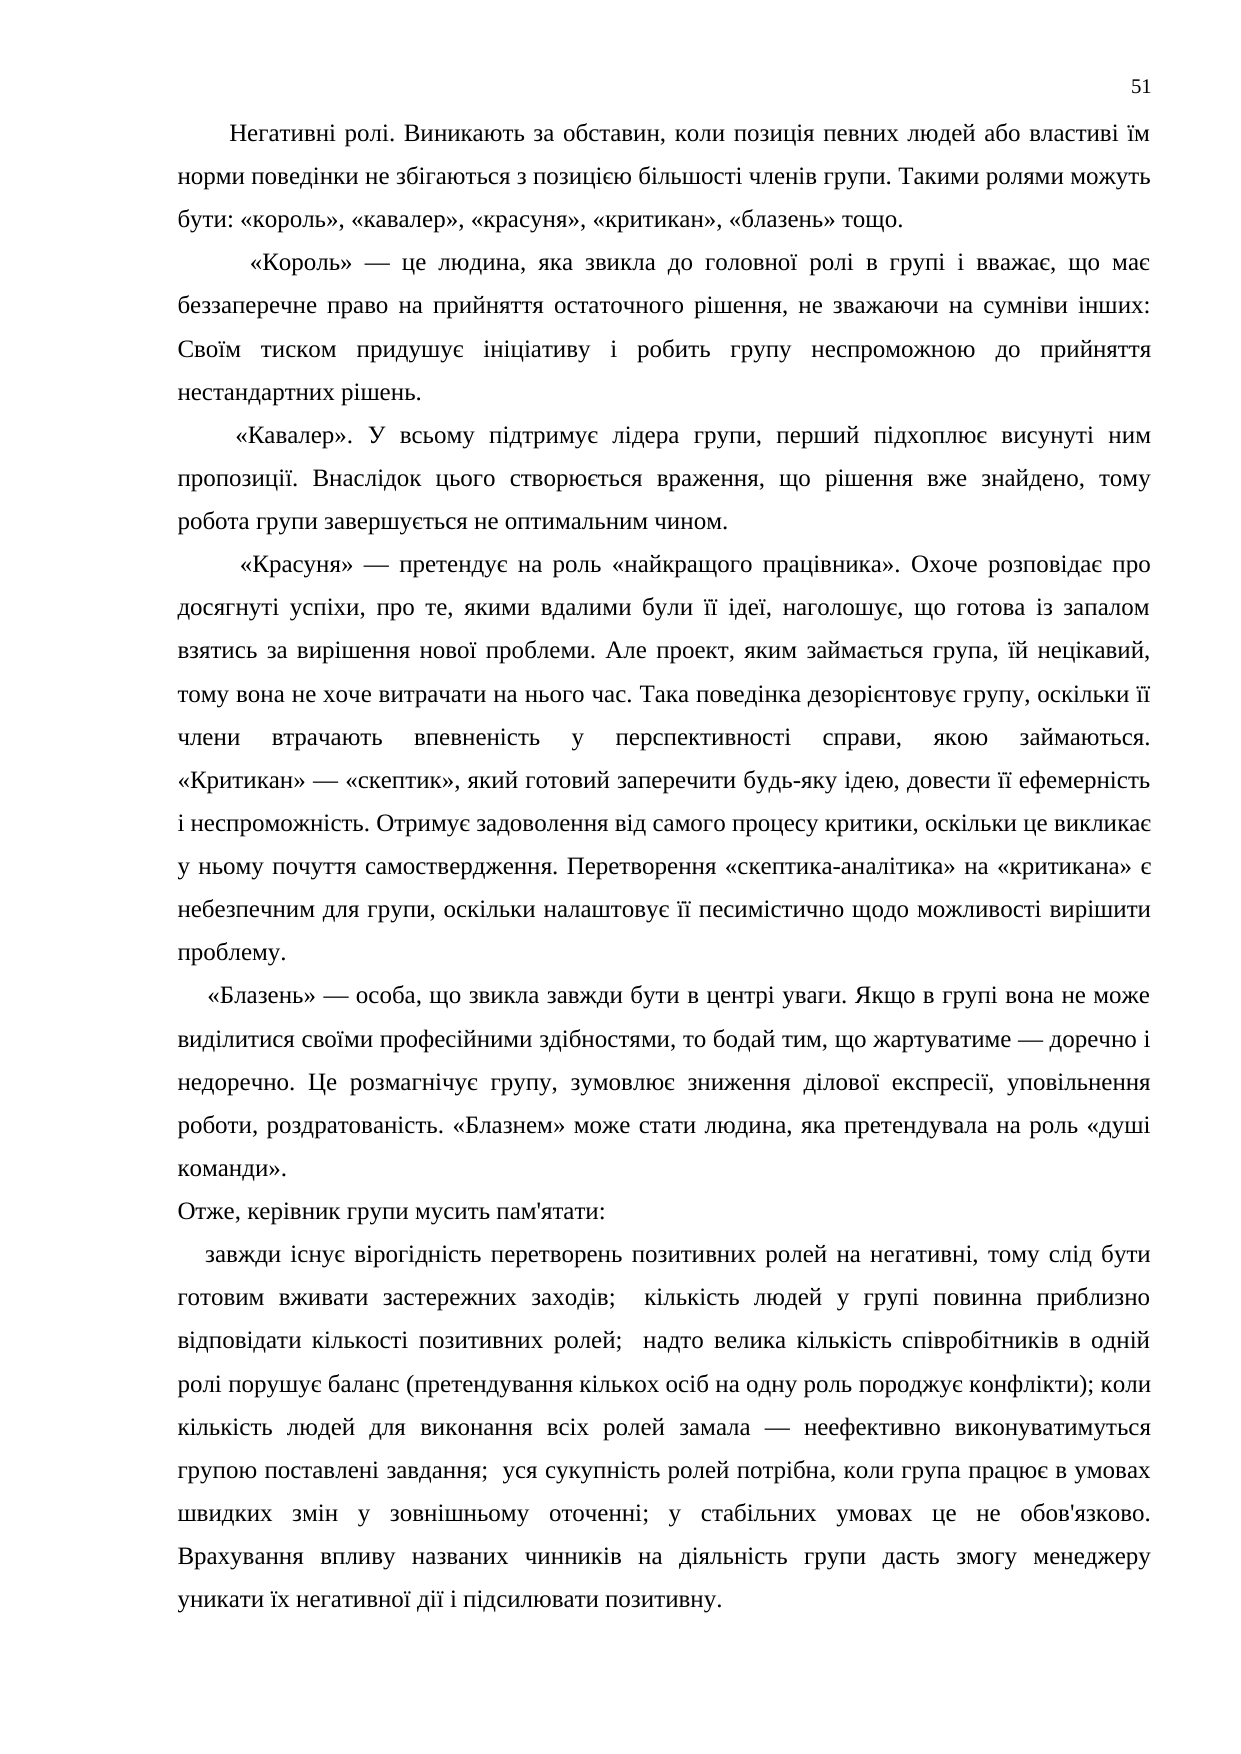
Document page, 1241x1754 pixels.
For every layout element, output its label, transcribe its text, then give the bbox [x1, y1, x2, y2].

text завжди існує вірогідність перетворень позитивних ролей на негативні, тому слід бути готовим вживати застережних заходів; кількість людей у групі повинна приблизно відповідати кількості позитивних ролей; надто велика кількість співробітників в одній ролі порушує баланс (претендування кількох осіб на одну роль породжує конфлікти); коли кількість людей для виконання всіх ролей замала — неефективно виконуватимуться групою поставлені завдання; уся сукупність ролей потрібна, коли група працює в умовах швидких змін у зовнішньому оточенні; у стабільних умовах це не обов'язково. Врахування впливу названих чинників на діяльність групи дасть змогу менеджеру уникати їх негативної дії і підсилювати позитивну. [177, 1239, 1152, 1613]
text «Король» — це людина, яка звикла до головної ролі в групі і вважає, що має беззаперечне право на прийняття остаточного рішення, не зважаючи на сумніви інших: Своїм тиском придушує ініціативу і робить групу неспроможною до прийняття нестандартних рішень. [177, 247, 1152, 406]
text Негативні ролі. Виникають за обставин, коли позиція певних людей або властиві їм норми поведінки не збігаються з позицією більшості членів групи. Такими ролями можуть бути: «король», «кавалер», «красуня», «критикан», «блазень» тощо. [177, 118, 1152, 233]
text «Кавалер». У всьому підтримує лідера групи, перший підхоплює висунуті ним пропозиції. Внаслідок цього створюється враження, що рішення вже знайдено, тому робота групи завершується не оптимальним чином. [177, 420, 1152, 535]
text «Красуня» — претендує на роль «найкращого працівника». Охоче розповідає про досягнуті успіхи, про те, якими вдалими були її ідеї, наголошує, що готова із запалом взятись за вирішення нової проблеми. Але проект, яким займається група, їй нецікавий, тому вона не хоче витрачати на нього час. Така поведінка дезорієнтовує групу, оскільки її члени втрачають впевненість у перспективності справи, якою займаються. «Критикан» — «скептик», який готовий заперечити будь-яку ідею, довести її ефемерність і неспроможність. Отримує задоволення від самого процесу критики, оскільки це викликає у ньому почуття самоствердження. Перетворення «скептика-аналітика» на «критикана» є небезпечним для групи, оскільки налаштовує її песимістично щодо можливості вирішити проблему. «Блазень» — особа, що звикла завжди бути в центрі уваги. Якщо в групі вона не може виділитися своїми професійними здібностями, то бодай тим, що жартуватиме — доречно і недоречно. Це розмагнічує групу, зумовлює зниження ділової експресії, уповільнення роботи, роздратованість. «Блазнем» може стати людина, яка претендувала на роль «душі команди». Отже, керівник групи мусить пам'ятати: [177, 549, 1152, 1225]
